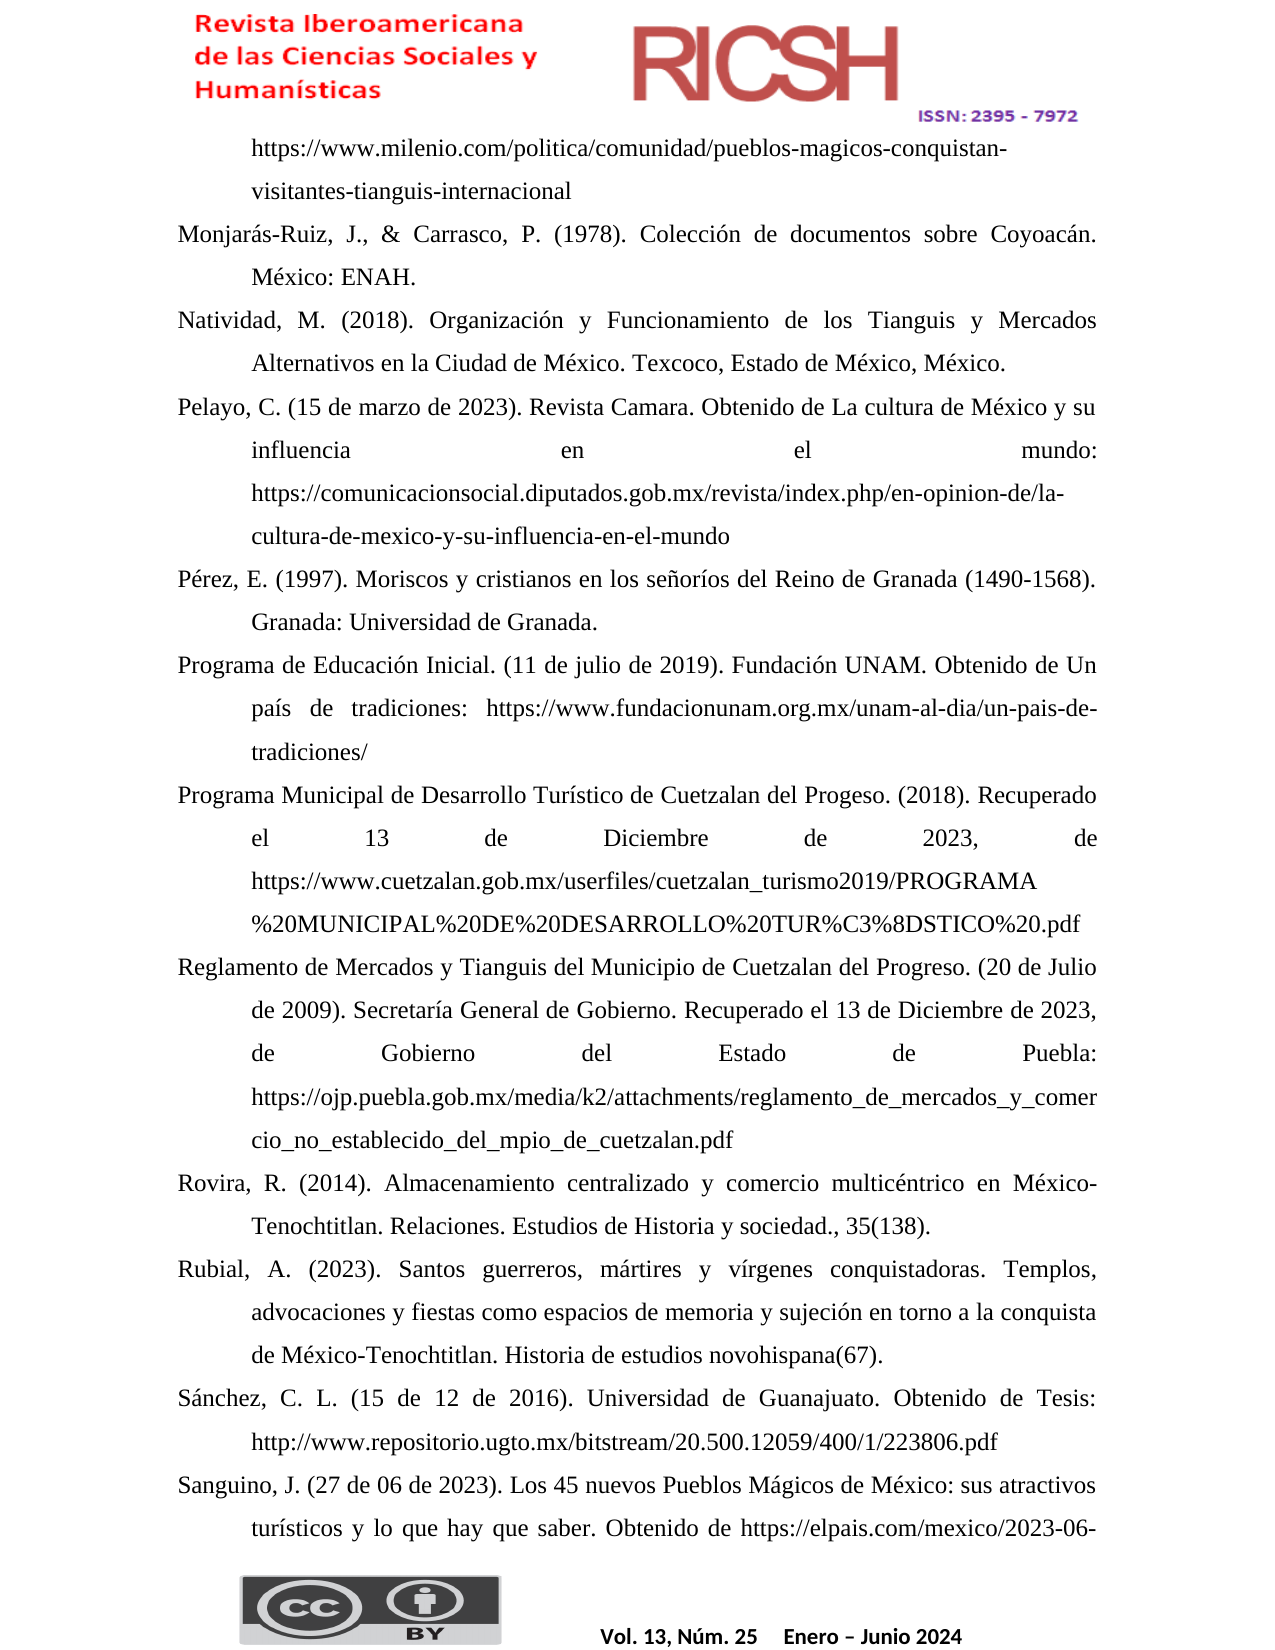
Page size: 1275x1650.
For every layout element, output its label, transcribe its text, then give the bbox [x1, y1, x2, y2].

text Sánchez, C. L. (15 de 12 de 2016). Universidad de Guanajuato. Obtenido de Tesis: http://www.repositorio.ugto.mx/bitstream/20.500.12059/400/1/223806.pdf [177, 1383, 1098, 1455]
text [177, 133, 1098, 205]
picture [194, 14, 1081, 124]
text Natividad, M. (2018). Organización y Funcionamiento de los Tianguis y Mercados Alternativos en la Ciudad de México. Texcoco, Estado de México, México. [177, 305, 1098, 377]
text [177, 1470, 1098, 1542]
text Monjarás-Ruiz, J., & Carrasco, P. (1978). Colección de documentos sobre Coyoacán. México: ENAH. [177, 219, 1098, 291]
text Programa Municipal de Desarrollo Turístico de Cuetzalan del Progeso. (2018). Recuperado el 13 de Diciembre de 2023, de https://www.cuetzalan.gob.mx/userfiles/cuetzalan_turismo2019/PROGRAMA%20MUNICIPAL%20DE%20DESARROLLO%20TUR%C3%8DSTICO%20.pdf [177, 780, 1098, 938]
picture [239, 1575, 502, 1645]
text Rovira, R. (2014). Almacenamiento centralizado y comercio multicéntrico en México-Tenochtitlan. Relaciones. Estudios de Historia y sociedad., 35(138). [177, 1168, 1098, 1240]
text Pelayo, C. (15 de marzo de 2023). Revista Camara. Obtenido de La cultura de México y su influencia en el mundo: https://comunicacionsocial.diputados.gob.mx/revista/index.php/en-opinion-de/la-cultura-de-mexico-y-su-influencia-en-el-mundo [177, 392, 1098, 550]
text Reglamento de Mercados y Tianguis del Municipio de Cuetzalan del Progreso. (20 de Julio de 2009). Secretaría General de Gobierno. Recuperado el 13 de Diciembre de 2023, de Gobierno del Estado de Puebla: https://ojp.puebla.gob.mx/media/k2/attachments/reglamento_de_mercados_y_comercio_no_establecido_del_mpio_de_cuetzalan.pdf [177, 952, 1098, 1153]
text Rubial, A. (2023). Santos guerreros, mártires y vírgenes conquistadoras. Templos, advocaciones y fiestas como espacios de memoria y sujeción en torno a la conquista de México-Tenochtitlan. Historia de estudios novohispana(67). [177, 1254, 1098, 1369]
text Programa de Educación Inicial. (11 de julio de 2019). Fundación UNAM. Obtenido de Un país de tradiciones: https://www.fundacionunam.org.mx/unam-al-dia/un-pais-de-tradiciones/ [177, 650, 1098, 765]
text Pérez, E. (1997). Moriscos y cristianos en los señoríos del Reino de Granada (1490-1568). Granada: Universidad de Granada. [177, 564, 1098, 636]
